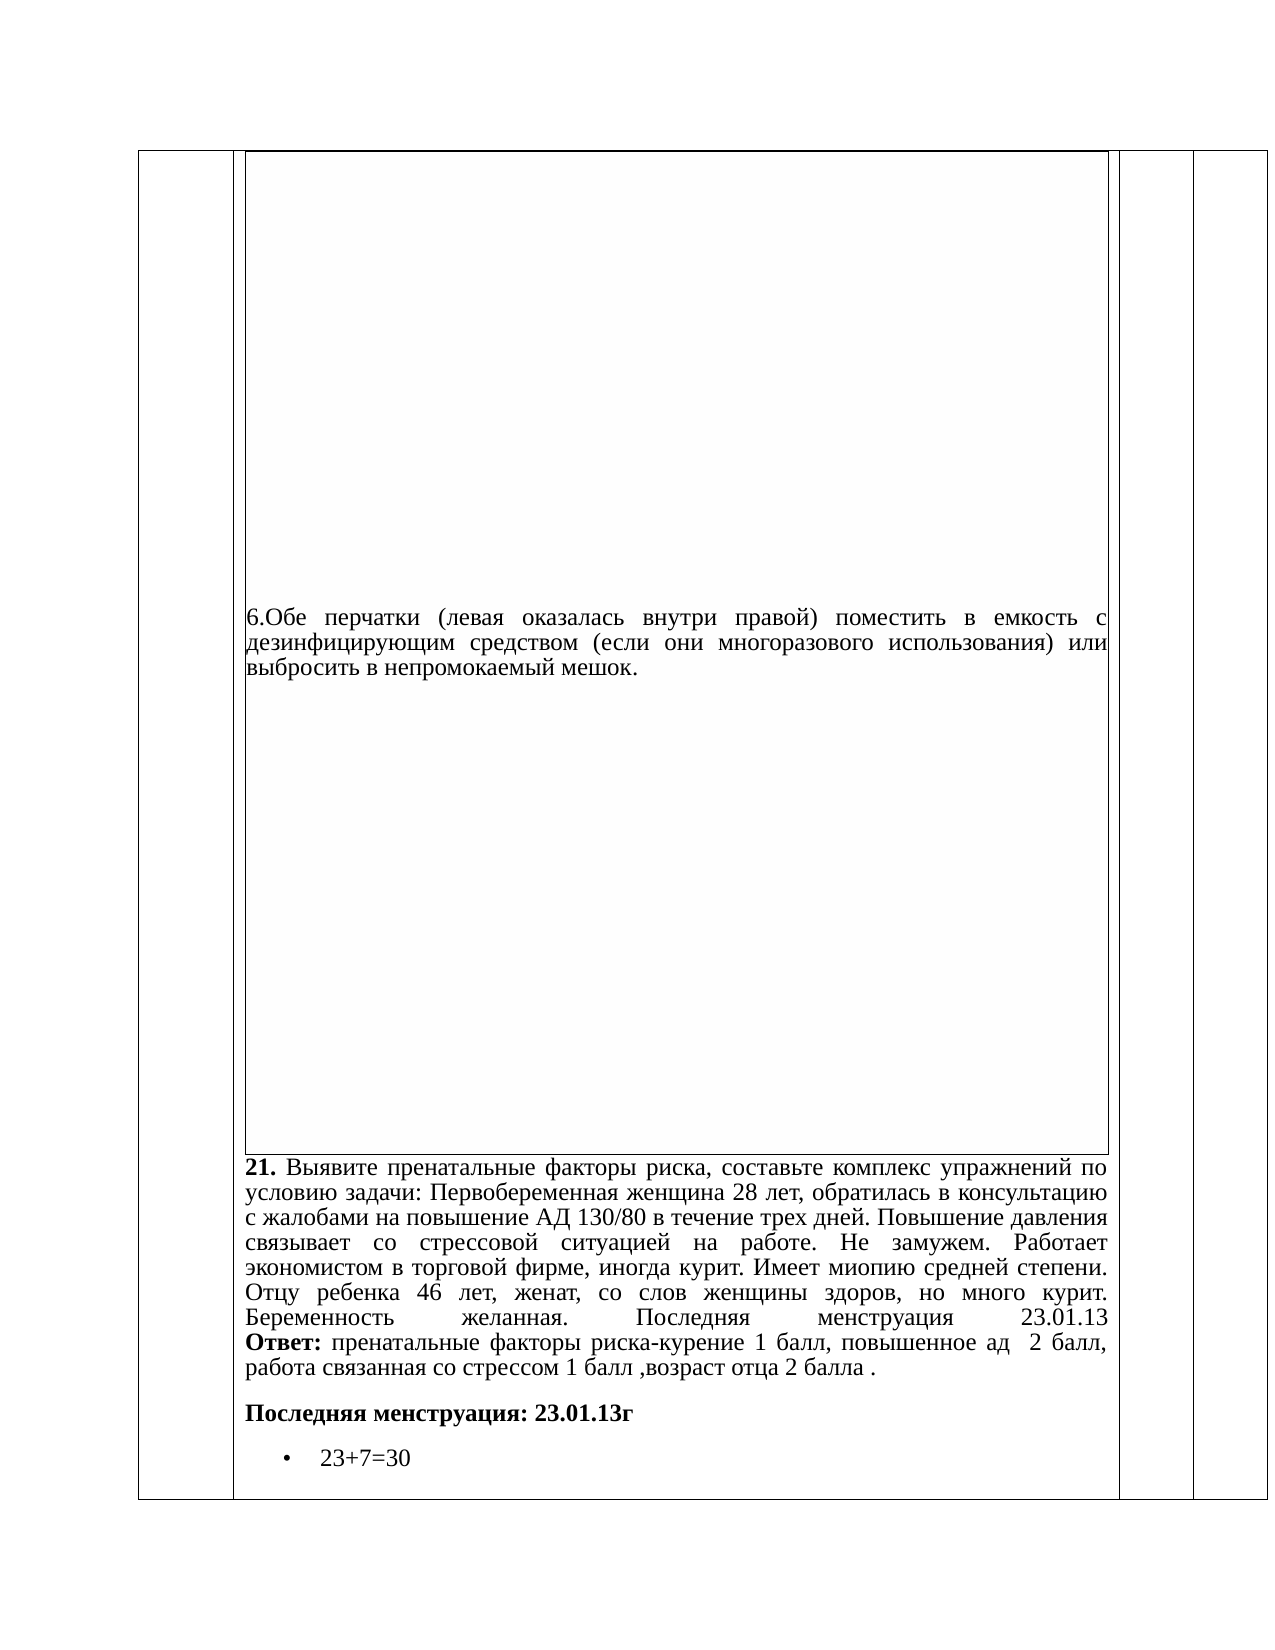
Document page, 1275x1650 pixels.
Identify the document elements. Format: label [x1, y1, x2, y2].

table_cell [139, 151, 233, 1499]
table_cell [1194, 151, 1267, 1499]
table_cell [1120, 151, 1193, 1499]
table_cell [234, 151, 1119, 1499]
